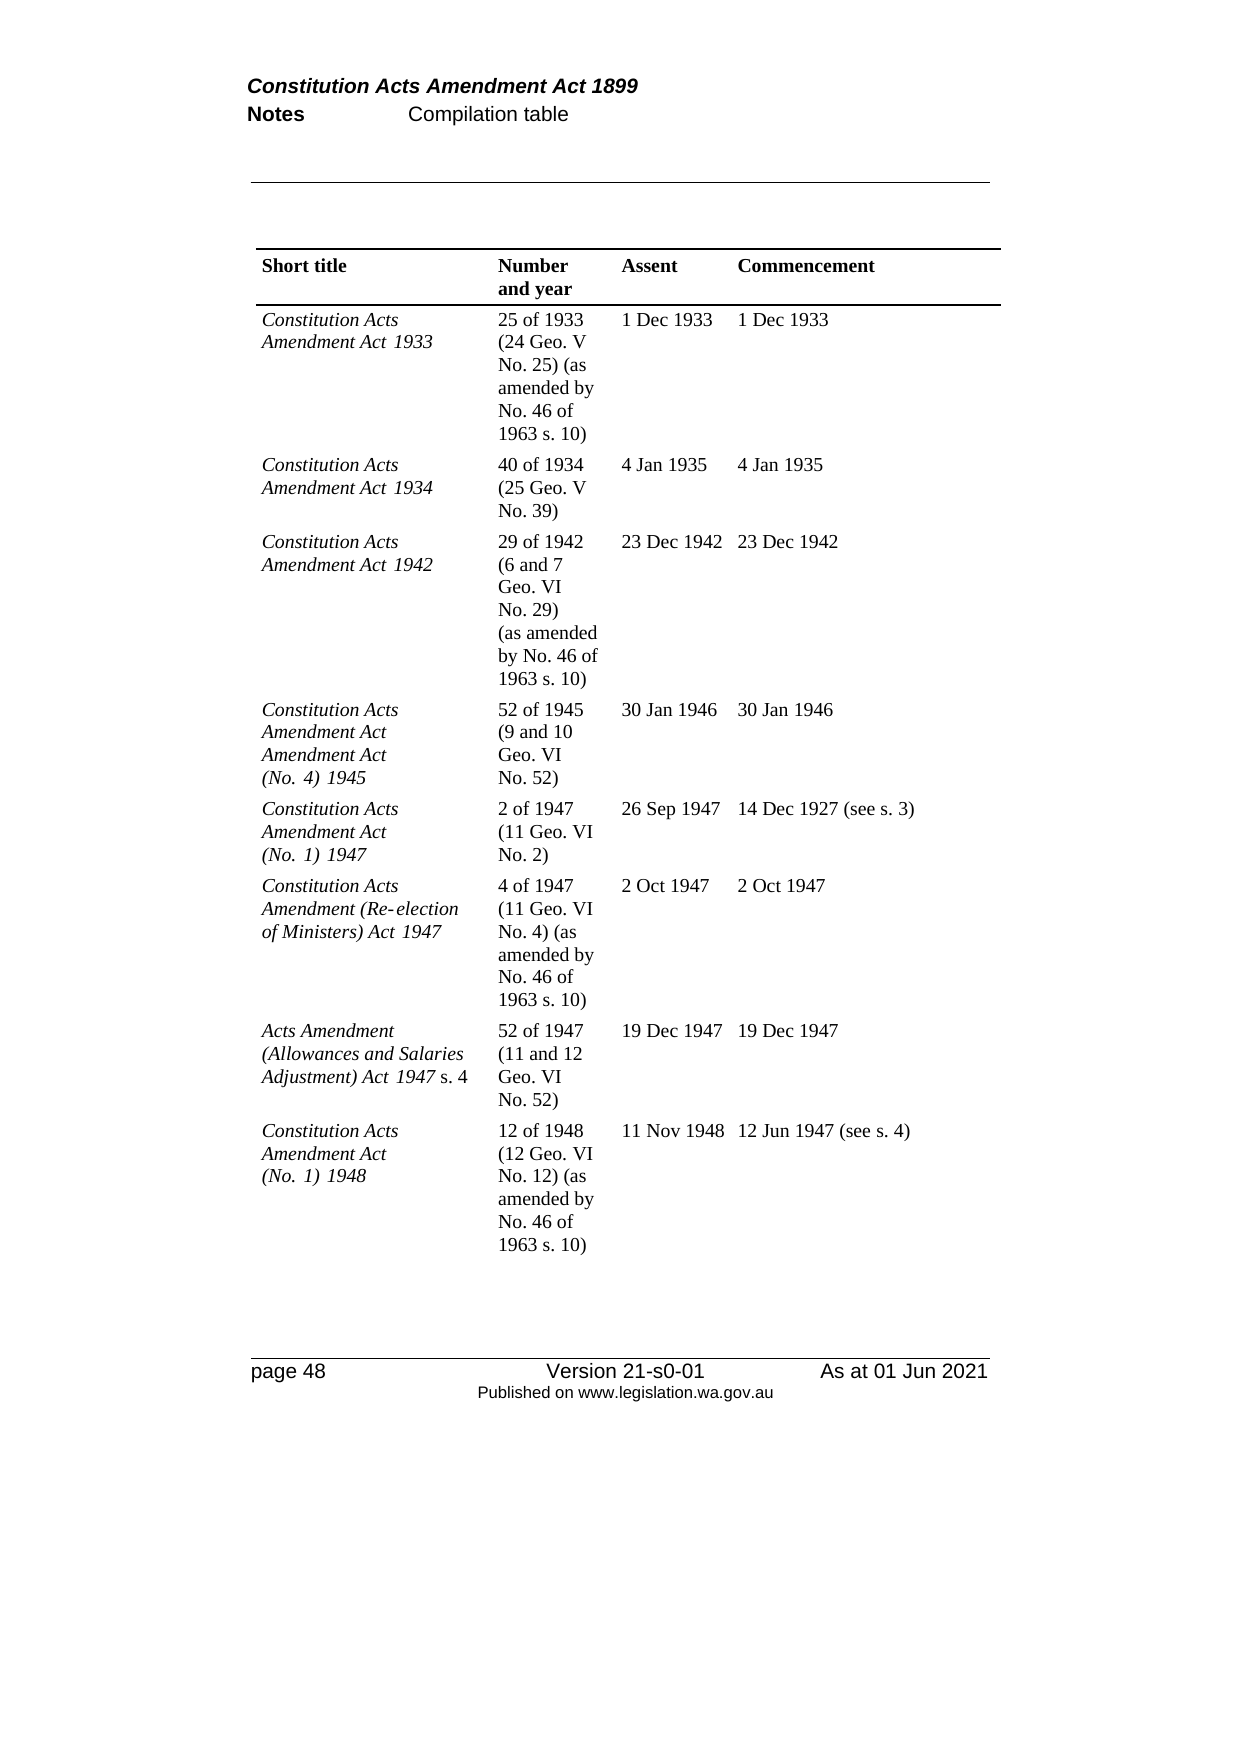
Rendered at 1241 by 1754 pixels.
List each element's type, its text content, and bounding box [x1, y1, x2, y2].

table_cell Constitution Acts Amendment Act (No. 1) 1947 [256, 793, 492, 870]
table_cell 52 of 1947 (11 and 12 Geo. VI No. 52) [492, 1015, 616, 1115]
table_cell 4 Jan 1935 [731, 449, 1001, 526]
table_cell 12 Jun 1947 (see s. 4) [731, 1115, 1001, 1260]
table_cell 1 Dec 1933 [731, 306, 1001, 449]
table_cell 12 of 1948 (12 Geo. VI No. 12) (as amended by No. 46 of 1963 s. 10) [492, 1115, 616, 1260]
table_cell 19 Dec 1947 [616, 1015, 731, 1115]
table_header Commencement [731, 250, 1001, 303]
table_cell 40 of 1934 (25 Geo. V No. 39) [492, 449, 616, 526]
table_cell 26 Sep 1947 [616, 793, 731, 870]
table_cell 52 of 1945 (9 and 10 Geo. VI No. 52) [492, 694, 616, 793]
table_cell 14 Dec 1927 (see s. 3) [731, 793, 1001, 870]
table_cell 2 of 1947 (11 Geo. VI No. 2) [492, 793, 616, 870]
table_cell 1 Dec 1933 [616, 306, 731, 449]
table_header Short title [256, 250, 492, 303]
table_cell Constitution Acts Amendment Act 1942 [256, 526, 492, 693]
table_cell 2 Oct 1947 [616, 870, 731, 1015]
table_cell Acts Amendment (Allowances and Salaries Adjustment) Act 1947 s. 4 [256, 1015, 492, 1115]
table_cell 4 of 1947 (11 Geo. VI No. 4) (as amended by No. 46 of 1963 s. 10) [492, 870, 616, 1015]
table_cell 2 Oct 1947 [731, 870, 1001, 1015]
table_cell 29 of 1942 (6 and 7 Geo. VI No. 29) (as amended by No. 46 of 1963 s. 10) [492, 526, 616, 693]
table_cell 30 Jan 1946 [731, 694, 1001, 793]
table_cell 30 Jan 1946 [616, 694, 731, 793]
table_cell 23 Dec 1942 [616, 526, 731, 693]
table_header Assent [616, 250, 731, 303]
table_cell Constitution Acts Amendment Act 1933 [256, 306, 492, 449]
table_cell 19 Dec 1947 [731, 1015, 1001, 1115]
table_cell Constitution Acts Amendment Act (No. 1) 1948 [256, 1115, 492, 1260]
table_cell 23 Dec 1942 [731, 526, 1001, 693]
table_cell Constitution Acts Amendment (Re-election of Ministers) Act 1947 [256, 870, 492, 1015]
table_cell 11 Nov 1948 [616, 1115, 731, 1260]
table_cell Constitution Acts Amendment Act 1934 [256, 449, 492, 526]
table_cell 25 of 1933 (24 Geo. V No. 25) (as amended by No. 46 of 1963 s. 10) [492, 306, 616, 449]
table_header Number and year [492, 250, 616, 303]
table_cell Constitution Acts Amendment Act Amendment Act (No. 4) 1945 [256, 694, 492, 793]
table_cell 4 Jan 1935 [616, 449, 731, 526]
